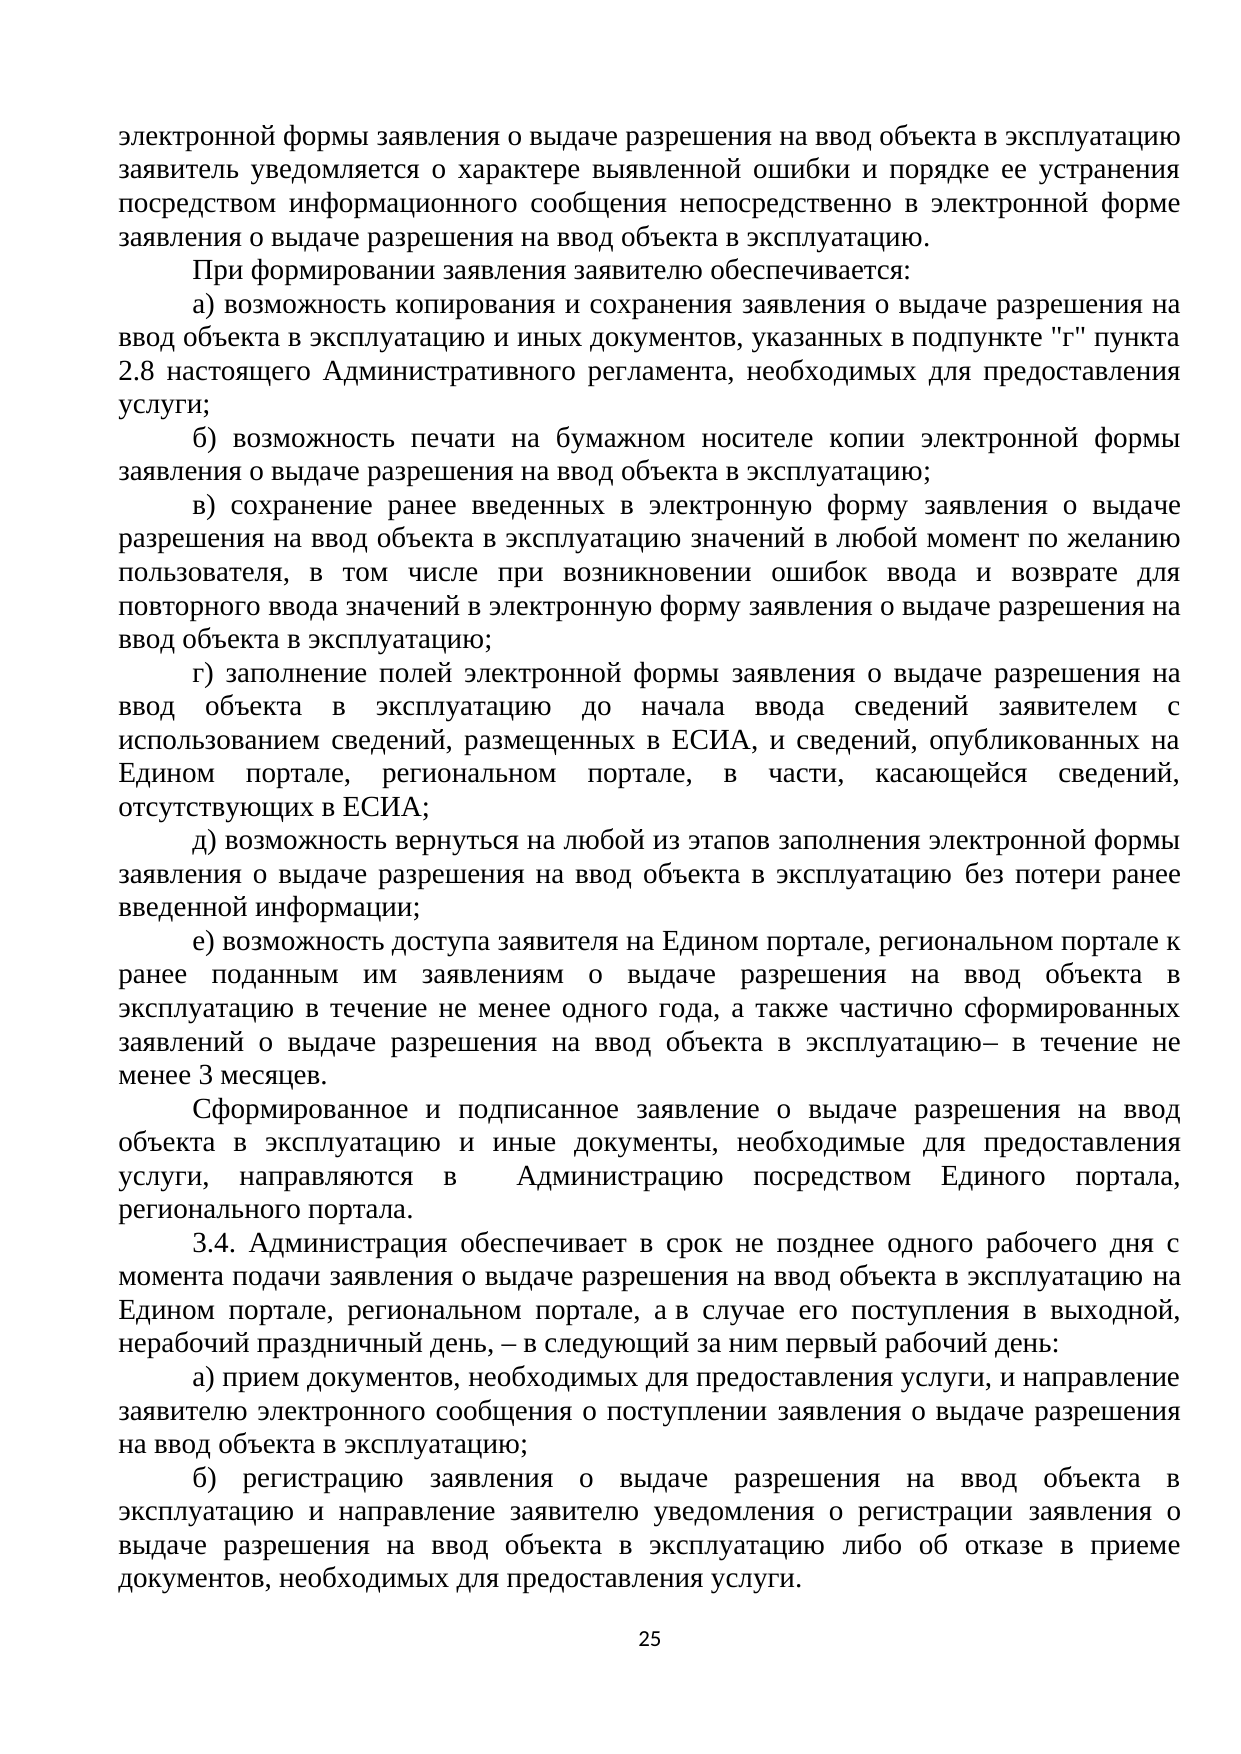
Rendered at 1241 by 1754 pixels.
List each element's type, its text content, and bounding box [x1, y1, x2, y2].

text При формировании заявления заявителю обеспечивается: [118, 252, 1181, 286]
text Сформированное и подписанное заявление о выдаче разрешения на ввод объекта в эксплуатацию и иные документы, необходимые для предоставления услуги, направляются в Администрацию посредством Единого портала, регионального портала. [118, 1091, 1181, 1225]
text б) возможность печати на бумажном носителе копии электронной формы заявления о выдаче разрешения на ввод объекта в эксплуатацию; [118, 420, 1181, 487]
text а) возможность копирования и сохранения заявления о выдаче разрешения на ввод объекта в эксплуатацию и иных документов, указанных в подпункте "г" пункта 2.8 настоящего Административного регламента, необходимых для предоставления услуги; [118, 286, 1181, 420]
text б) регистрацию заявления о выдаче разрешения на ввод объекта в эксплуатацию и направление заявителю уведомления о регистрации заявления о выдаче разрешения на ввод объекта в эксплуатацию либо об отказе в приеме документов, необходимых для предоставления услуги. [118, 1460, 1181, 1594]
text е) возможность доступа заявителя на Едином портале, региональном портале к ранее поданным им заявлениям о выдаче разрешения на ввод объекта в эксплуатацию в течение не менее одного года, а также частично сформированных заявлений о выдаче разрешения на ввод объекта в эксплуатацию– в течение не менее 3 месяцев. [118, 923, 1181, 1091]
text а) прием документов, необходимых для предоставления услуги, и направление заявителю электронного сообщения о поступлении заявления о выдаче разрешения на ввод объекта в эксплуатацию; [118, 1359, 1181, 1460]
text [118, 118, 1181, 252]
text г) заполнение полей электронной формы заявления о выдаче разрешения на ввод объекта в эксплуатацию до начала ввода сведений заявителем с использованием сведений, размещенных в ЕСИА, и сведений, опубликованных на Едином портале, региональном портале, в части, касающейся сведений, отсутствующих в ЕСИА; [118, 655, 1181, 822]
text 3.4. Администрация обеспечивает в срок не позднее одного рабочего дня с момента подачи заявления о выдаче разрешения на ввод объекта в эксплуатацию на Едином портале, региональном портале, а в случае его поступления в выходной, нерабочий праздничный день, – в следующий за ним первый рабочий день: [118, 1225, 1181, 1359]
text д) возможность вернуться на любой из этапов заполнения электронной формы заявления о выдаче разрешения на ввод объекта в эксплуатацию без потери ранее введенной информации; [118, 822, 1181, 923]
text в) сохранение ранее введенных в электронную форму заявления о выдаче разрешения на ввод объекта в эксплуатацию значений в любой момент по желанию пользователя, в том числе при возникновении ошибок ввода и возврате для повторного ввода значений в электронную форму заявления о выдаче разрешения на ввод объекта в эксплуатацию; [118, 487, 1181, 655]
